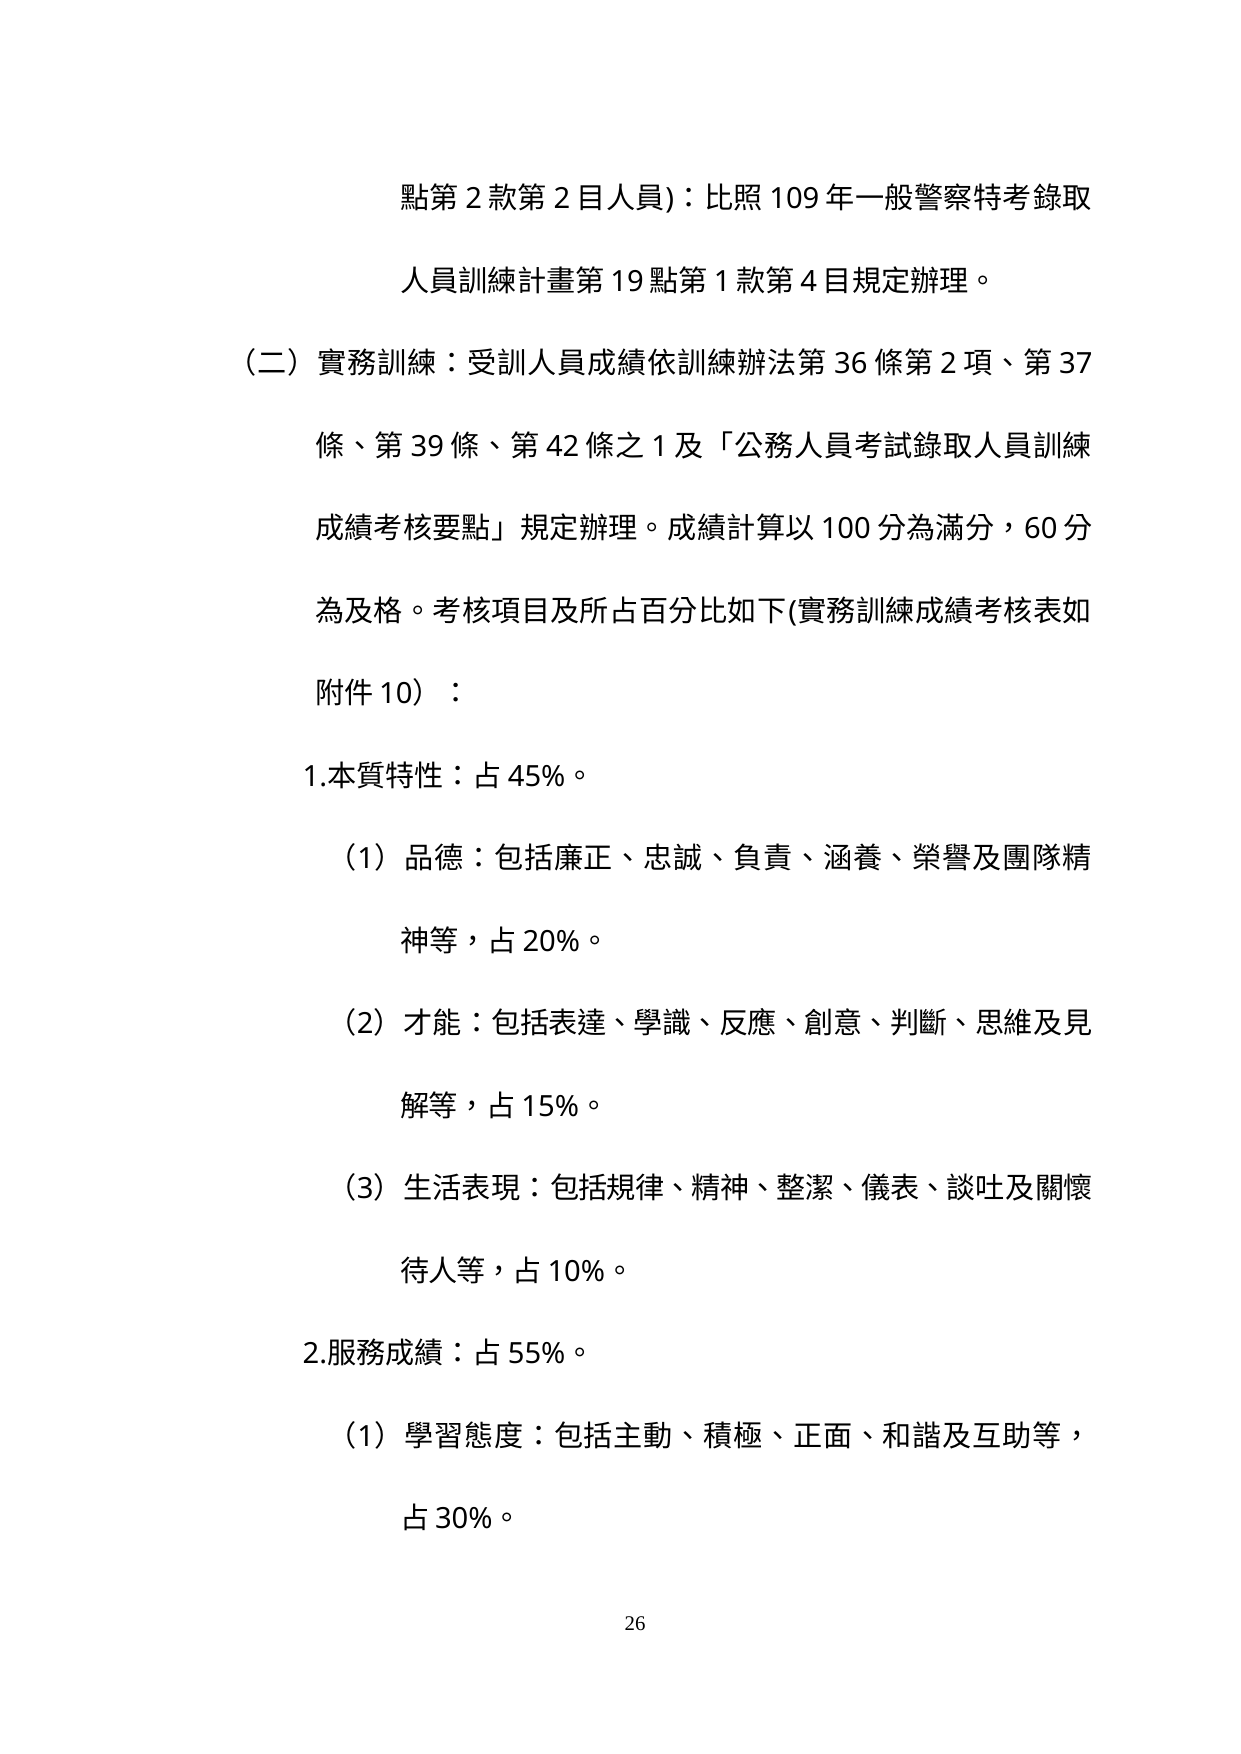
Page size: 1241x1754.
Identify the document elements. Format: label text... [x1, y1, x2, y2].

text （2）才能：包括表達、學識、反應、創意、判斷、思維及見解等，占15%。 [327, 980, 1092, 1145]
text （1）品德：包括廉正、忠誠、負責、涵養、榮譽及團隊精神等，占20%。 [327, 815, 1092, 980]
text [327, 155, 1092, 320]
text 1.本質特性：占45%。 [302, 733, 1092, 815]
text （3）生活表現：包括規律、精神、整潔、儀表、談吐及關懷待人等，占10%。 [327, 1145, 1092, 1310]
text （1）學習態度：包括主動、積極、正面、和諧及互助等，占30%。 [327, 1393, 1092, 1558]
text 2.服務成績：占55%。 [302, 1310, 1092, 1393]
text （二）實務訓練：受訓人員成績依訓練辦法第36條第2項、第37條、第39條、第42條之1及「公務人員考試錄取人員訓練成績考核要點」規定辦理。成績計算以100分為滿分，60分為及格。考核項目及所占百分比如下(實務訓練成績考核表如附件10）： [227, 320, 1092, 733]
